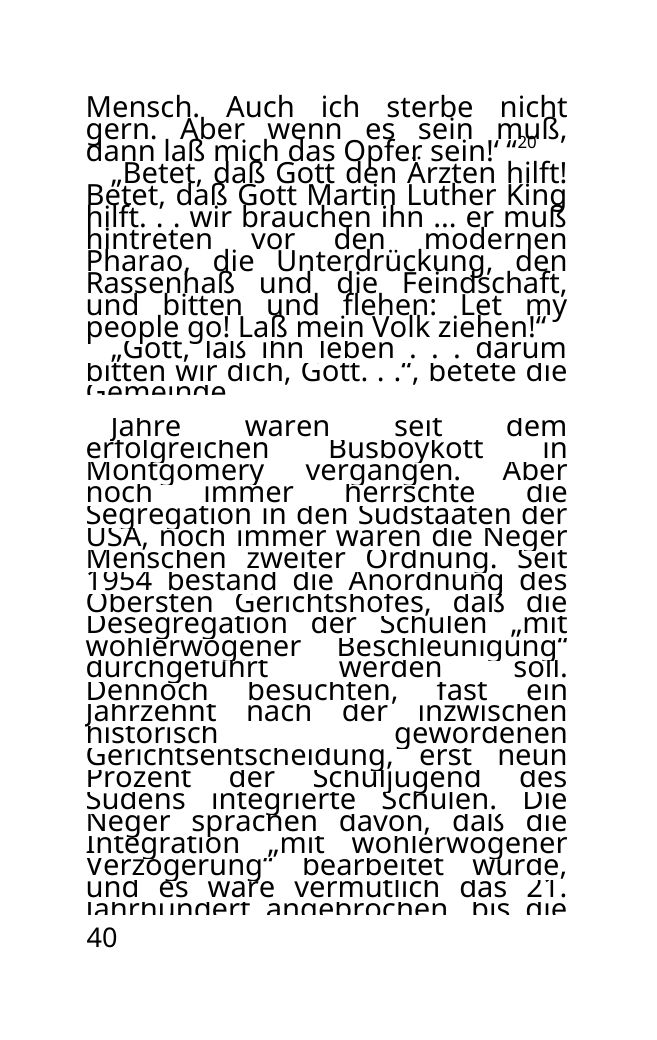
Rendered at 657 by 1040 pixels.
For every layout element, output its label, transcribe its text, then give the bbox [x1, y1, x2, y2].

text Mensch. Auch ich sterbe nicht gern. Aber wenn es sein muß, dann laß mich das Opfer sein!‘ “20 [85, 100, 568, 166]
text „Betet, daß Gott den Ärzten hilft! Betet, daß Gott Martin Luther King hilft. . . wir brauchen ihn ... er muß hintreten vor den modernen Pharao, die Unterdrückung, den Rassenhaß und die Feindschaft, und bitten und flehen: Let my people go! Laß mein Volk ziehen!“ [85, 166, 568, 341]
text 40 [86, 926, 117, 953]
text Jahre waren seit dem erfolgreichen Busboykott in Montgomery vergangen. Aber noch immer herrschte die Segregation in den Südstaaten der USA, noch immer waren die Neger Menschen zweiter Ordnung. Seit 1954 bestand die Anordnung des Obersten Gerichtshofes, daß die Desegregation der Schulen „mit wohlerwogener Beschleunigung“ durchgeführt werden soll. Dennoch besuchten, fast ein Jahrzehnt nach der inzwischen historisch gewordenen Gerichtsentscheidung, erst neun Prozent der Schuljugend des Südens integrierte Schulen. Die Neger sprachen davon, daß die Integration „mit wohlerwogener Verzögerung“ bearbeitet würde, und es wäre vermutlich das 21. Jahrhundert angebrochen, bis die endgültige Integration in den Südstaaten zum Ziel gekommen wäre. Die frohe Siegeszuversicht war längst tiefer Niedergeschlagenheit und Enttäuschung gewichen. [85, 419, 568, 914]
text „Gott, laß ihn leben . . . darum bitten wir dich, Gott. . .“, betete die Gemeinde. [85, 341, 568, 395]
